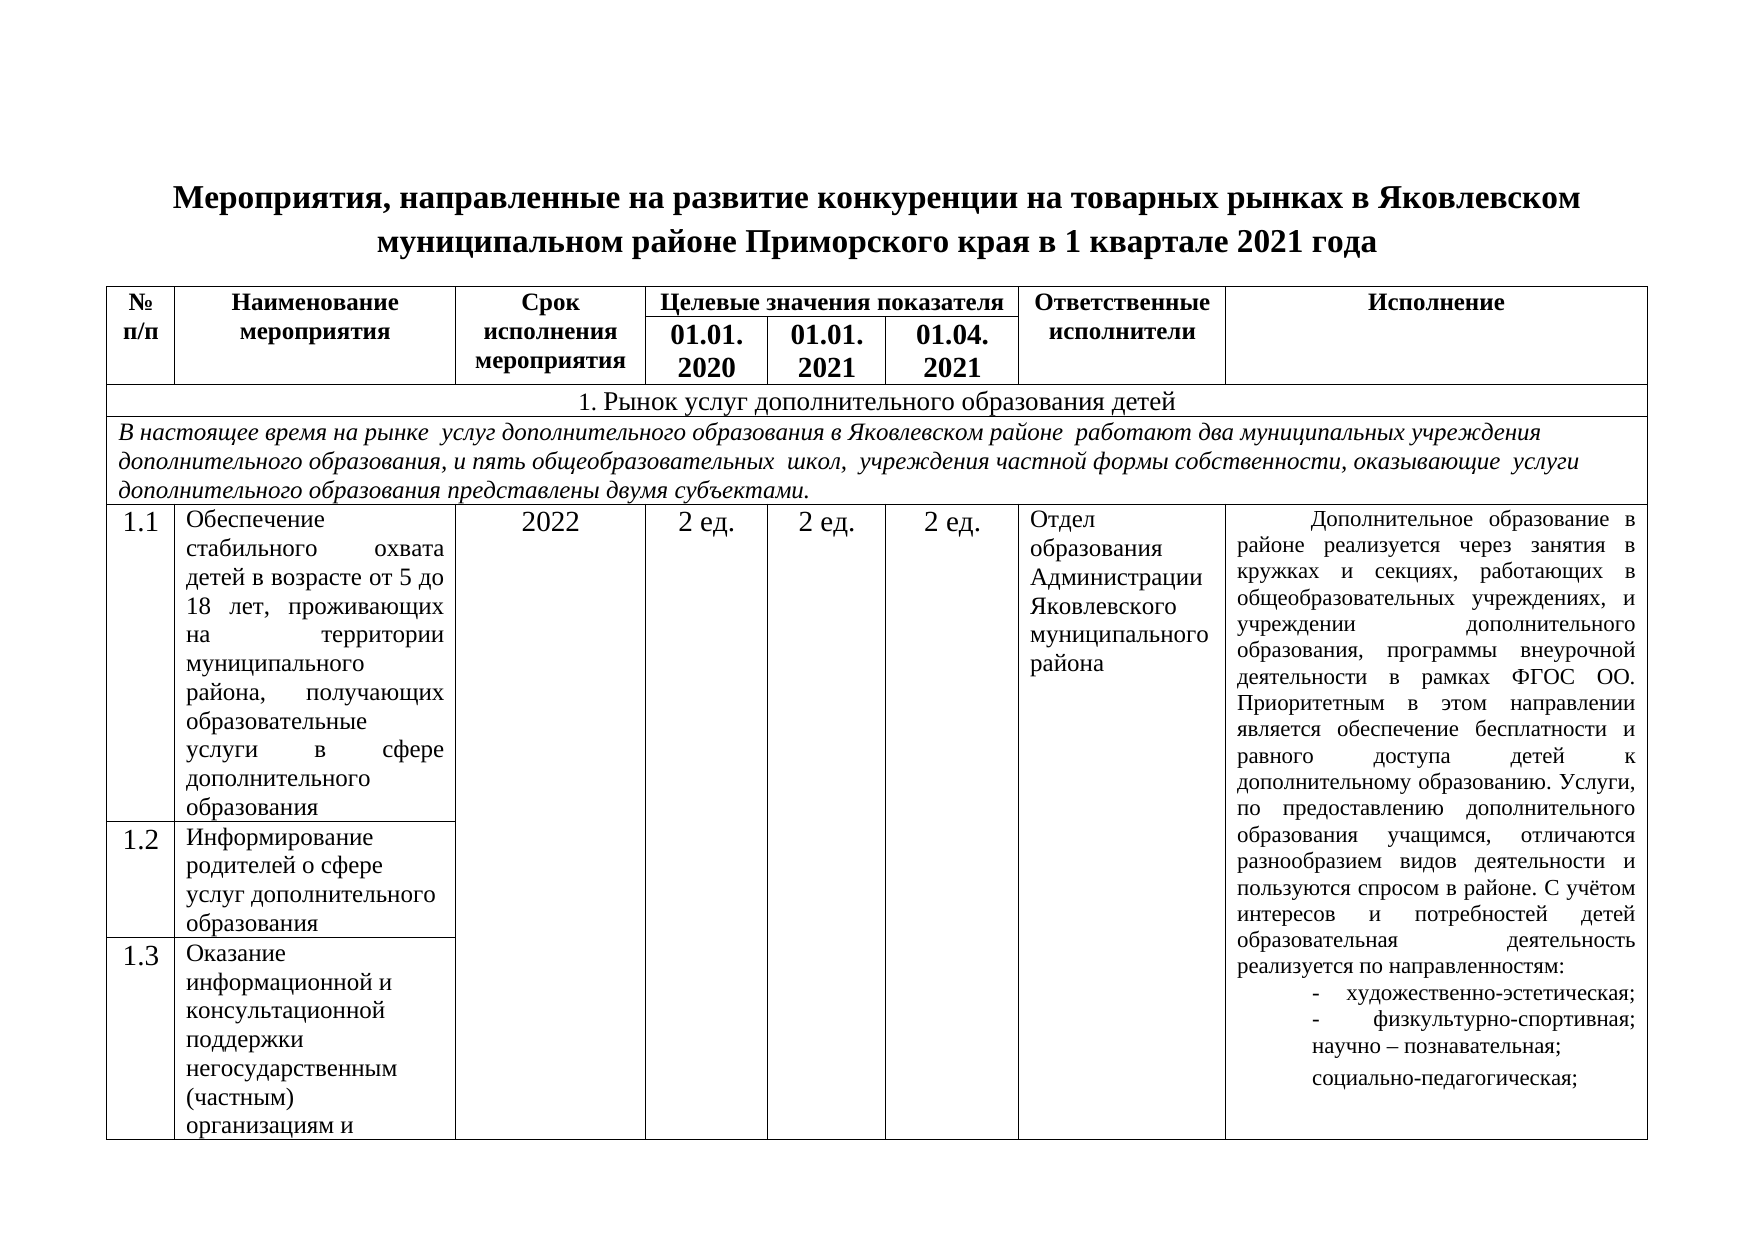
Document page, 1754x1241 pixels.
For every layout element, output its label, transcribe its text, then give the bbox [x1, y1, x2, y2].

table_cell 2 ед. [768, 505, 885, 1139]
table_header Ответственные исполнители [1019, 287, 1225, 384]
table_cell 01.01. 2021 [768, 317, 885, 384]
table_header Наименование мероприятия [175, 287, 455, 384]
table_cell В настоящее время на рынке услуг дополнительного образования в Яковлевском районе работают два муниципальных учреждения дополнительного образования, и пять общеобразовательных школ, учреждения частной формы собственности, оказывающие услуги дополнительного образования представлены двумя субъектами. [107, 417, 1647, 503]
text Мероприятия, направленные на развитие конкуренции на товарных рынках в Яковлевском муниципальном районе Приморского края в 1 квартале 2021 года [118, 177, 1636, 259]
table_cell Отдел образования Администрации Яковлевского муниципального района [1019, 505, 1225, 1139]
table_cell Обеспечение стабильного охвата детей в возрасте от 5 до 18 лет, проживающих на территории муниципального района, получающих образовательные услуги в сфере дополнительного образования [175, 505, 455, 821]
table_cell 1.3 [107, 938, 174, 1139]
table_header Срок исполнения мероприятия [456, 287, 645, 384]
table_cell 2022 [456, 505, 645, 1139]
table_cell 01.01. 2020 [646, 317, 767, 384]
table_header Целевые значения показателя [646, 287, 1018, 316]
table_cell 1.2 [107, 822, 174, 937]
table_cell 1.1 [107, 505, 174, 821]
table_cell Информирование родителей о сфере услуг дополнительного образования [175, 822, 455, 937]
table_header № п/п [107, 287, 174, 384]
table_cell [175, 938, 455, 1139]
table_cell 2 ед. [646, 505, 767, 1139]
table_cell 1. Рынок услуг дополнительного образования детей [107, 385, 1647, 416]
table_cell Дополнительное образование в районе реализуется через занятия в кружках и секциях, работающих в общеобразовательных учреждениях, и учреждении дополнительного образования, программы внеурочной деятельности в рамках ФГОС ОО. Приоритетным в этом направлении является обеспечение бесплатности и равного доступа детей к дополнительному образованию. Услуги, по предоставлению дополнительного образования учащимся, отличаются разнообразием видов деятельности и пользуются спросом в районе. С учётом интересов и потребностей детей образовательная деятельность реализуется по направленностям: - художественно-эстетическая; - физкультурно-спортивная; научно – познавательная; социально-педагогическая; [1226, 505, 1647, 1139]
table_cell 01.04. 2021 [886, 317, 1018, 384]
table_cell 2 ед. [886, 505, 1018, 1139]
table_header Исполнение [1226, 287, 1647, 384]
